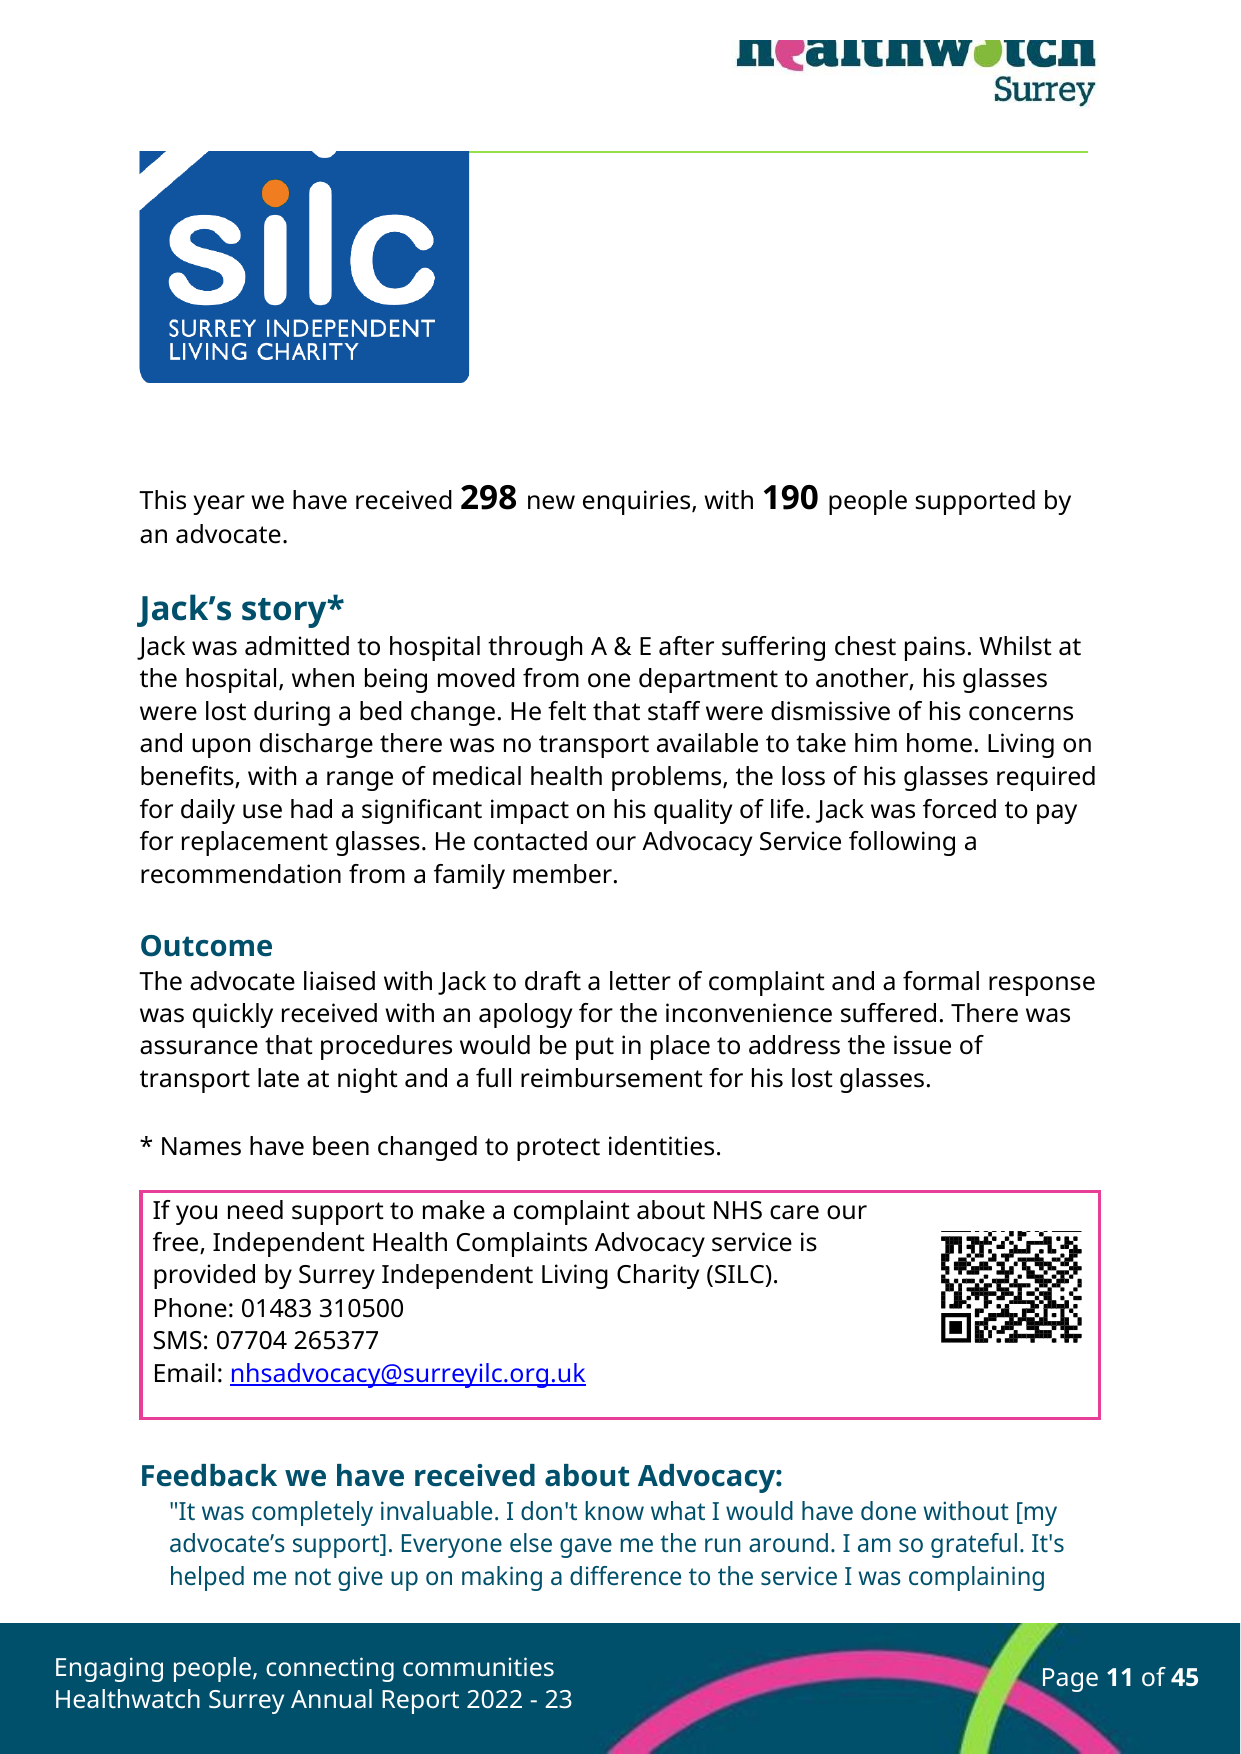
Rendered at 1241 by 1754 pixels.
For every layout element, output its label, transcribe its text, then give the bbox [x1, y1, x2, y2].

text * Names have been changed to protect identities. [139, 1129, 1099, 1161]
text Jack was admitted to hospital through A & E after suffering chest pains. Whilst at the hospital, when being moved from one department to another, his glasses were lost during a bed change. He felt that staff were dismissive of his concerns and upon discharge there was no transport available to take him home. Living on benefits, with a range of medical health problems, the loss of his glasses required for daily use had a significant impact on his quality of life. Jack was forced to pay for replacement glasses. He contacted our Advocacy Service following a recommendation from a family member. [139, 629, 1099, 891]
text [169, 1494, 1071, 1593]
picture [955, 40, 964, 50]
picture [603, 1623, 1124, 1754]
picture [932, 1231, 1087, 1350]
text The advocate liaised with Jack to draft a letter of complaint and a formal response was quickly received with an apology for the inconvenience suffered. There was assurance that procedures would be put in place to address the issue of transport late at night and a full reimbursement for his lost glasses. [139, 964, 1099, 1095]
picture [139, 151, 470, 383]
picture [731, 40, 1100, 109]
text This year we have received 298 new enquiries, with 190 people supported by an advocate. [139, 475, 1099, 551]
subtitle Outcome [139, 926, 1101, 964]
subtitle Jack’s story* [139, 585, 1101, 629]
picture [934, 40, 945, 53]
subtitle Feedback we have received about Advocacy: [139, 1455, 1101, 1494]
table_header If you need support to make a complaint about NHS care our free, Independent Health Complaints Advocacy service is provided by Surrey Independent Living Charity (SILC). Phone: 01483 310500 SMS: 07704 265377 Email: nhsadvocacy@surreyilc.org.uk [143, 1193, 921, 1417]
table_header [921, 1193, 1098, 1417]
picture [815, 51, 827, 59]
